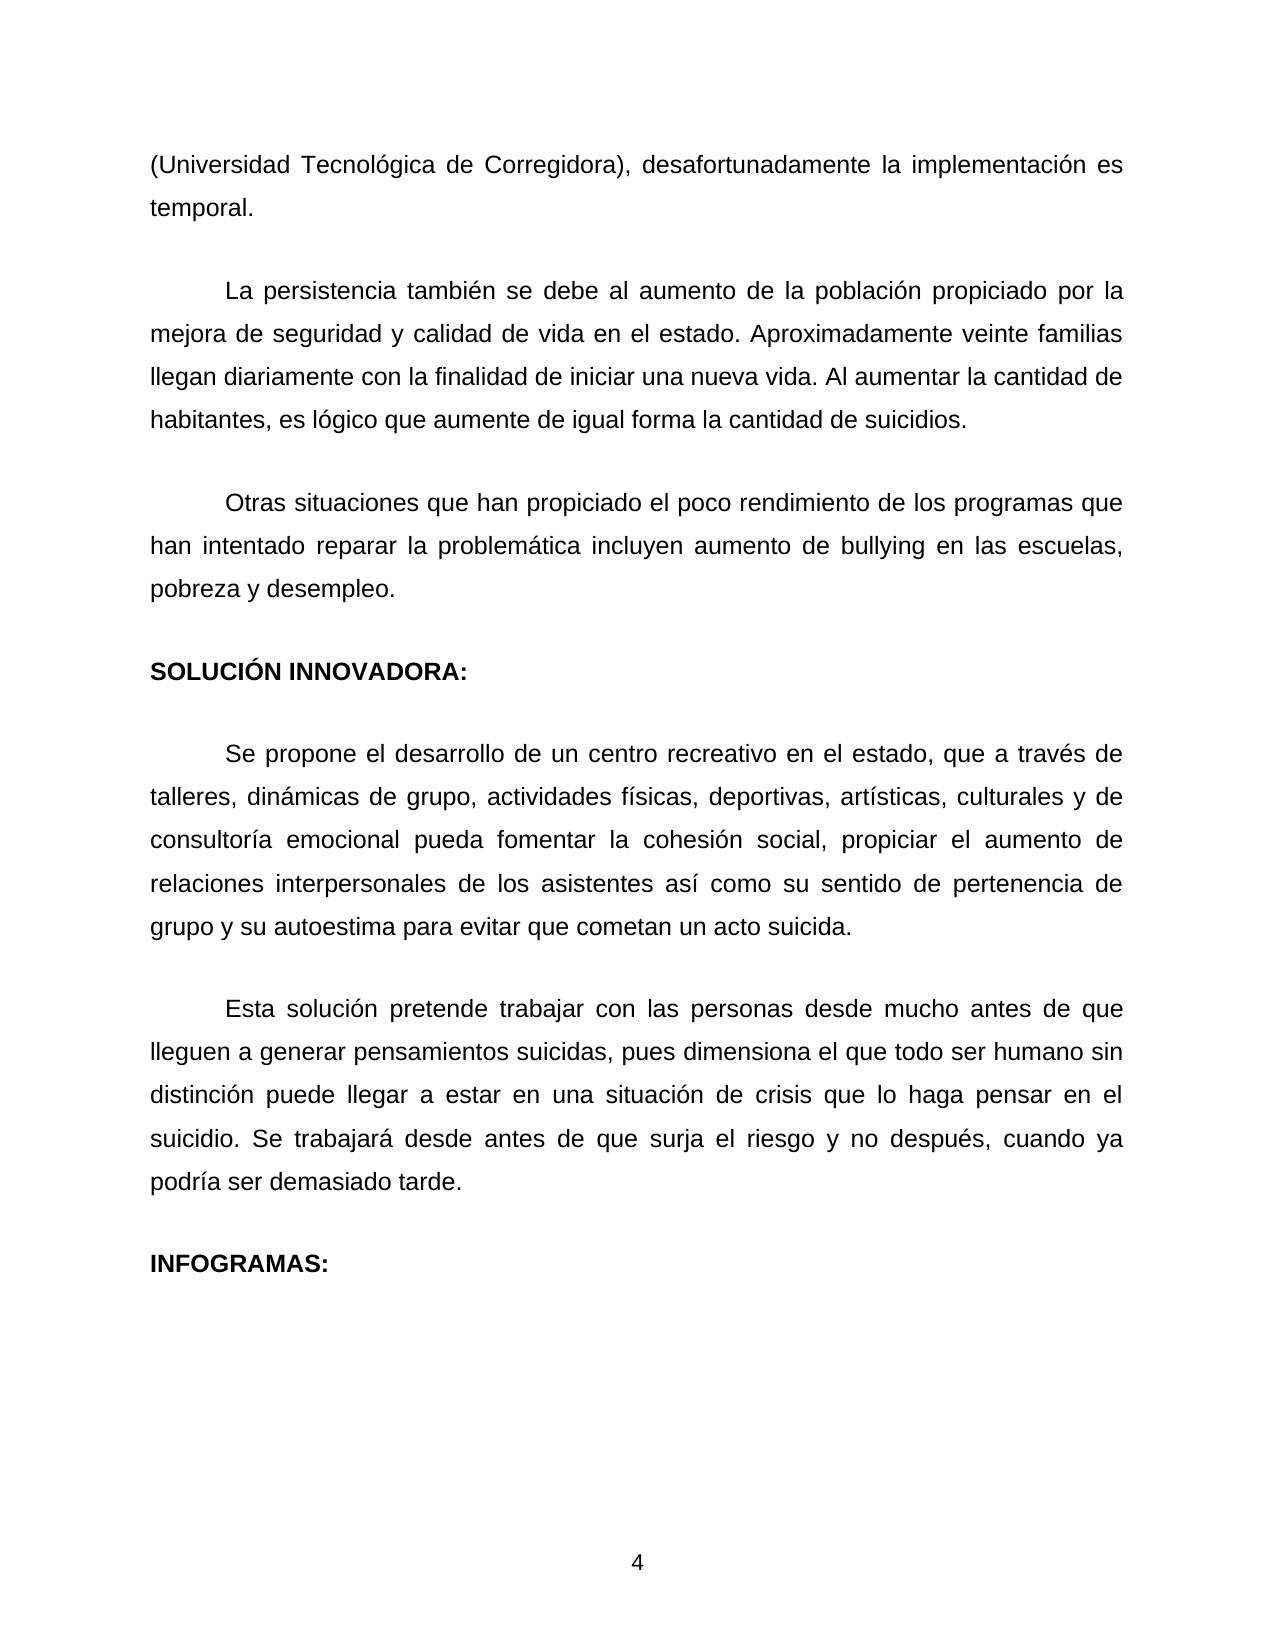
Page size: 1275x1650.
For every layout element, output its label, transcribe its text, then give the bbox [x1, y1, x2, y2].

text Se propone el desarrollo de un centro recreativo en el estado, que a través de talleres, dinámicas de grupo, actividades físicas, deportivas, artísticas, culturales y de consultoría emocional pueda fomentar la cohesión social, propiciar el aumento de relaciones interpersonales de los asistentes así como su sentido de pertenencia de grupo y su autoestima para evitar que cometan un acto suicida. [150, 739, 1125, 940]
text Esta solución pretende trabajar con las personas desde mucho antes de que lleguen a generar pensamientos suicidas, pues dimensiona el que todo ser humano sin distinción puede llegar a estar en una situación de crisis que lo haga pensar en el suicidio. Se trabajará desde antes de que surja el riesgo y no después, cuando ya podría ser demasiado tarde. [150, 994, 1125, 1196]
text La persistencia también se debe al aumento de la población propiciado por la mejora de seguridad y calidad de vida en el estado. Aproximadamente veinte familias llegan diariamente con la finalidad de iniciar una nueva vida. Al aumentar la cantidad de habitantes, es lógico que aumente de igual forma la cantidad de suicidios. [150, 276, 1125, 434]
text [150, 150, 1125, 222]
text INFOGRAMAS: [150, 1249, 1125, 1278]
text SOLUCIÓN INNOVADORA: [150, 657, 1125, 685]
text Otras situaciones que han propiciado el poco rendimiento de los programas que han intentado reparar la problemática incluyen aumento de bullying en las escuelas, pobreza y desempleo. [150, 488, 1125, 603]
